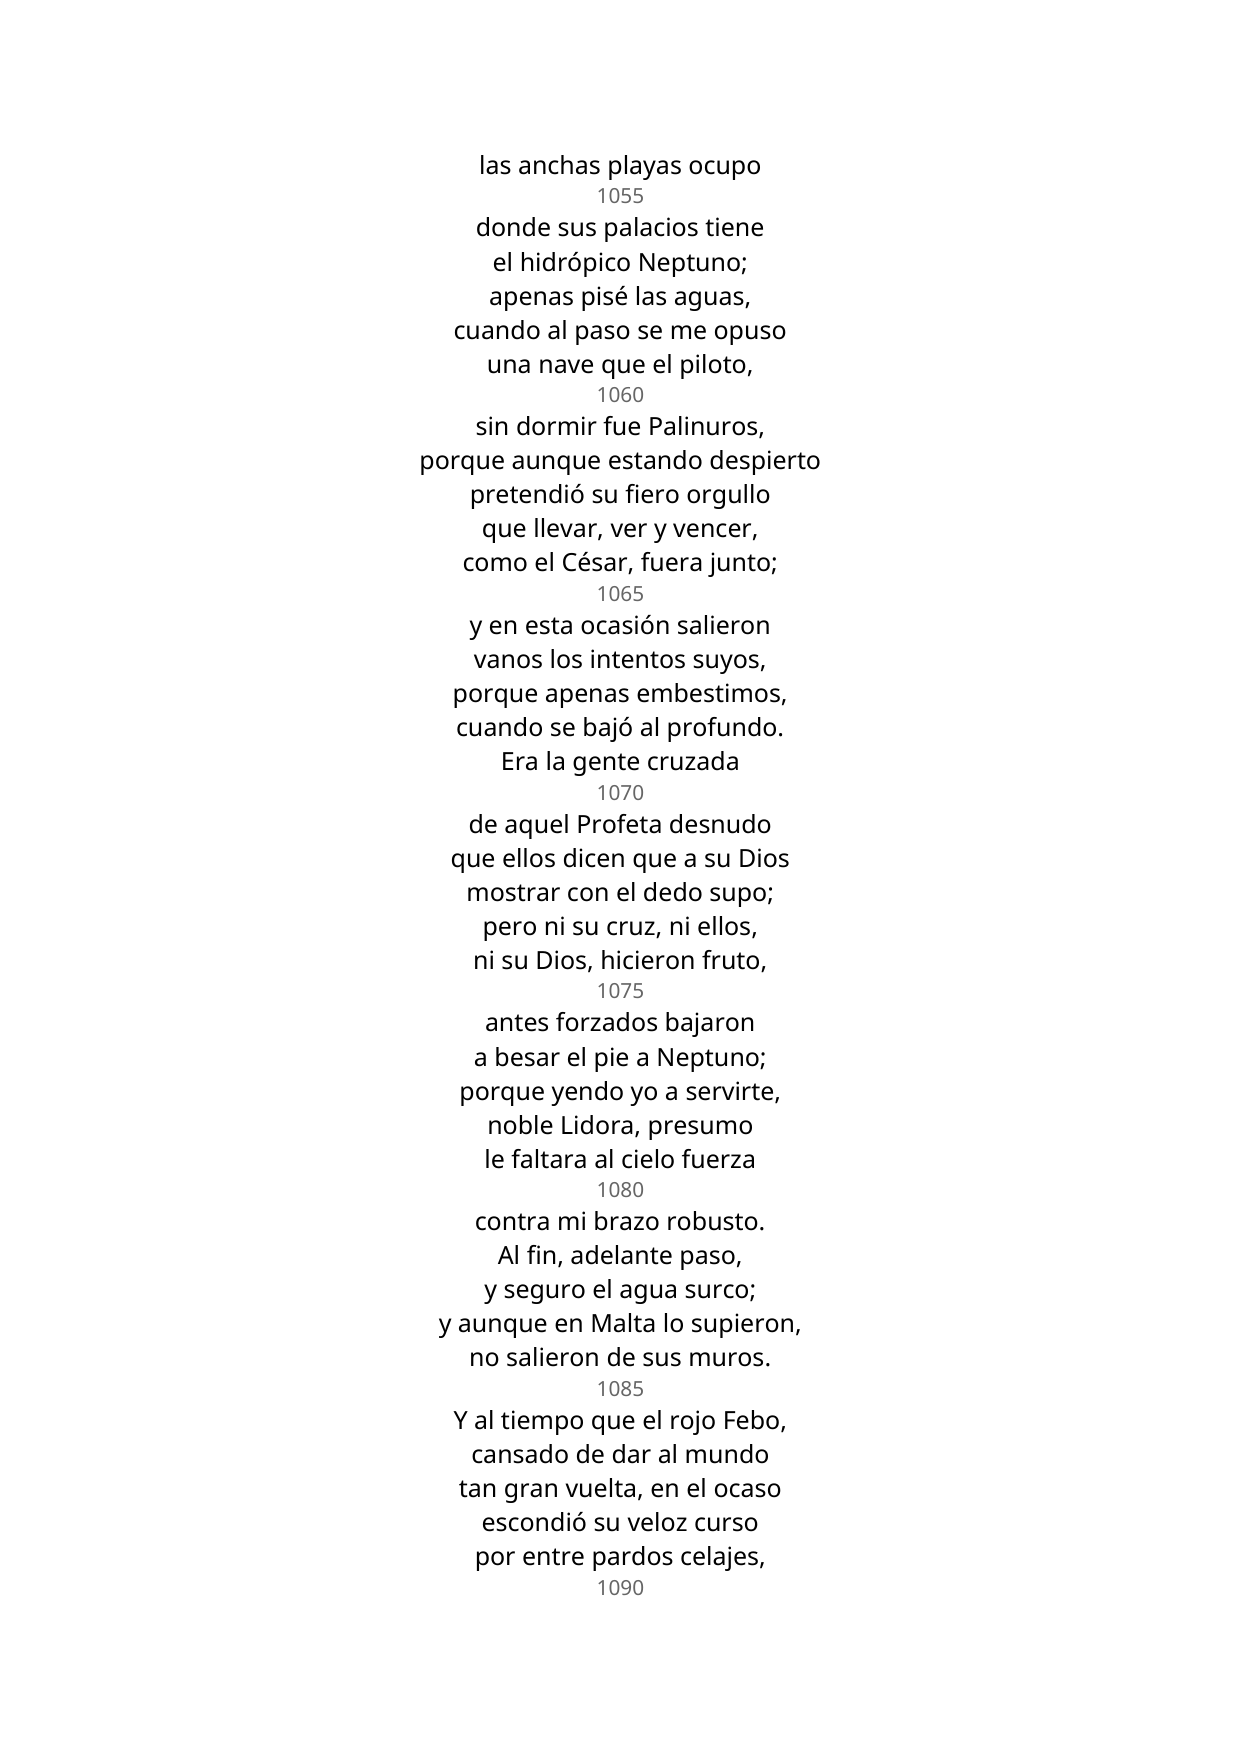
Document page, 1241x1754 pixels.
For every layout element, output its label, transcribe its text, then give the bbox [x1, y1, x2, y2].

text 1090 [177, 1573, 1063, 1601]
text y en esta ocasión salieron [177, 608, 1063, 642]
text por entre pardos celajes, [177, 1539, 1063, 1573]
text 1060 [177, 380, 1063, 409]
text le faltara al cielo fuerza [177, 1141, 1063, 1175]
text que llevar, ver y vencer, [177, 511, 1063, 545]
text escondió su veloz curso [177, 1505, 1063, 1539]
text cansado de dar al mundo [177, 1437, 1063, 1471]
text mostrar con el dedo supo; [177, 874, 1063, 908]
text no salieron de sus muros. [177, 1340, 1063, 1374]
text Era la gente cruzada [177, 744, 1063, 778]
text el hidrópico Neptuno; [177, 244, 1063, 278]
text porque aunque estando despierto [177, 443, 1063, 477]
text ni su Dios, hicieron fruto, [177, 943, 1063, 977]
text sin dormir fue Palinuros, [177, 409, 1063, 443]
text 1070 [177, 778, 1063, 806]
text de aquel Profeta desnudo [177, 806, 1063, 840]
text pretendió su fiero orgullo [177, 477, 1063, 511]
text Y al tiempo que el rojo Febo, [177, 1403, 1063, 1437]
text contra mi brazo robusto. [177, 1204, 1063, 1238]
text porque yendo yo a servirte, [177, 1073, 1063, 1107]
text que ellos dicen que a su Dios [177, 840, 1063, 874]
text tan gran vuelta, en el ocaso [177, 1471, 1063, 1505]
text apenas pisé las aguas, [177, 278, 1063, 312]
text 1085 [177, 1374, 1063, 1403]
text Al fin, adelante paso, [177, 1238, 1063, 1272]
text cuando se bajó al profundo. [177, 710, 1063, 744]
text 1055 [177, 182, 1063, 210]
text 1075 [177, 977, 1063, 1005]
text pero ni su cruz, ni ellos, [177, 908, 1063, 943]
text 1065 [177, 579, 1063, 608]
text una nave que el piloto, [177, 346, 1063, 380]
text noble Lidora, presumo [177, 1107, 1063, 1141]
text 1080 [177, 1175, 1063, 1204]
text y aunque en Malta lo supieron, [177, 1306, 1063, 1340]
text las anchas playas ocupo [177, 148, 1063, 182]
text cuando al paso se me opuso [177, 312, 1063, 346]
text y seguro el agua surco; [177, 1272, 1063, 1306]
text antes forzados bajaron [177, 1005, 1063, 1039]
text donde sus palacios tiene [177, 210, 1063, 244]
text a besar el pie a Neptuno; [177, 1039, 1063, 1073]
text como el César, fuera junto; [177, 545, 1063, 579]
text vanos los intentos suyos, [177, 642, 1063, 676]
text porque apenas embestimos, [177, 676, 1063, 710]
